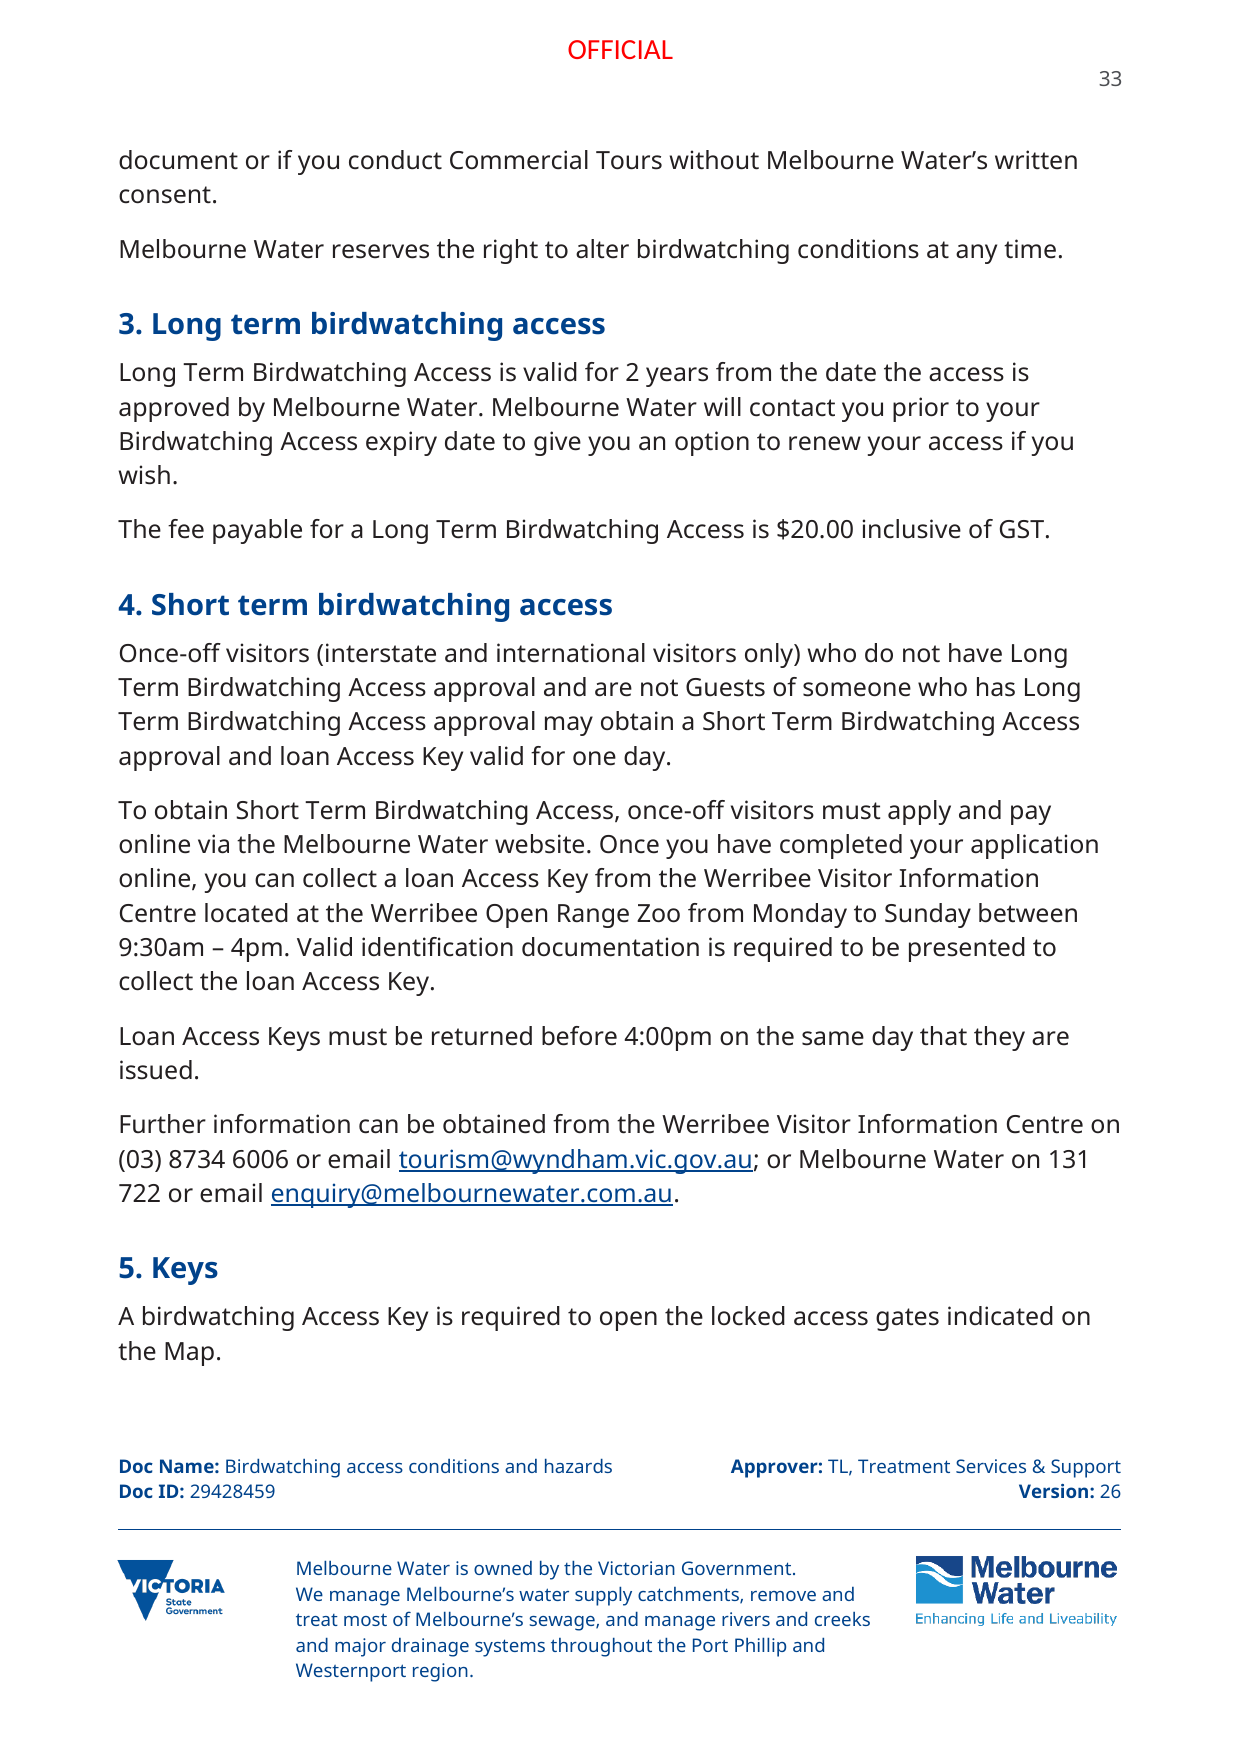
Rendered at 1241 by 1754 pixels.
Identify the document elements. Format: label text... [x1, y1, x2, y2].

text Loan Access Keys must be returned before 4:00pm on the same day that they are issued. [118, 1018, 1122, 1086]
text The fee payable for a Long Term Birdwatching Access is $20.00 inclusive of GST. [118, 512, 1122, 546]
text To obtain Short Term Birdwatching Access, once-off visitors must apply and pay online via the Melbourne Water website. Once you have completed your application online, you can collect a loan Access Key from the Werribee Visitor Information Centre located at the Werribee Open Range Zoo from Monday to Sunday between 9:30am – 4pm. Valid identification documentation is required to be presented to collect the loan Access Key. [118, 793, 1122, 997]
text Further information can be obtained from the Werribee Visitor Information Centre on (03) 8734 6006 or email tourism@wyndham.vic.gov.au; or Melbourne Water on 131 722 or email enquiry@melbournewater.com.au. [118, 1107, 1122, 1209]
text Melbourne Water reserves the right to alter birdwatching conditions at any time. [118, 231, 1122, 265]
text A birdwatching Access Key is required to open the locked access gates indicated on the Map. [118, 1299, 1122, 1367]
subtitle 5. Keys [118, 1247, 1122, 1287]
picture [915, 1555, 1241, 1626]
subtitle 3. Long term birdwatching access [118, 303, 1122, 343]
subtitle 4. Short term birdwatching access [118, 584, 1122, 623]
text Once-off visitors (interstate and international visitors only) who do not have Long Term Birdwatching Access approval and are not Guests of someone who has Long Term Birdwatching Access approval may obtain a Short Term Birdwatching Access approval and loan Access Key valid for one day. [118, 636, 1122, 772]
picture [113, 1555, 239, 1626]
text Long Term Birdwatching Access is valid for 2 years from the date the access is approved by Melbourne Water. Melbourne Water will contact you prior to your Birdwatching Access expiry date to give you an option to renew your access if you wish. [118, 355, 1122, 491]
